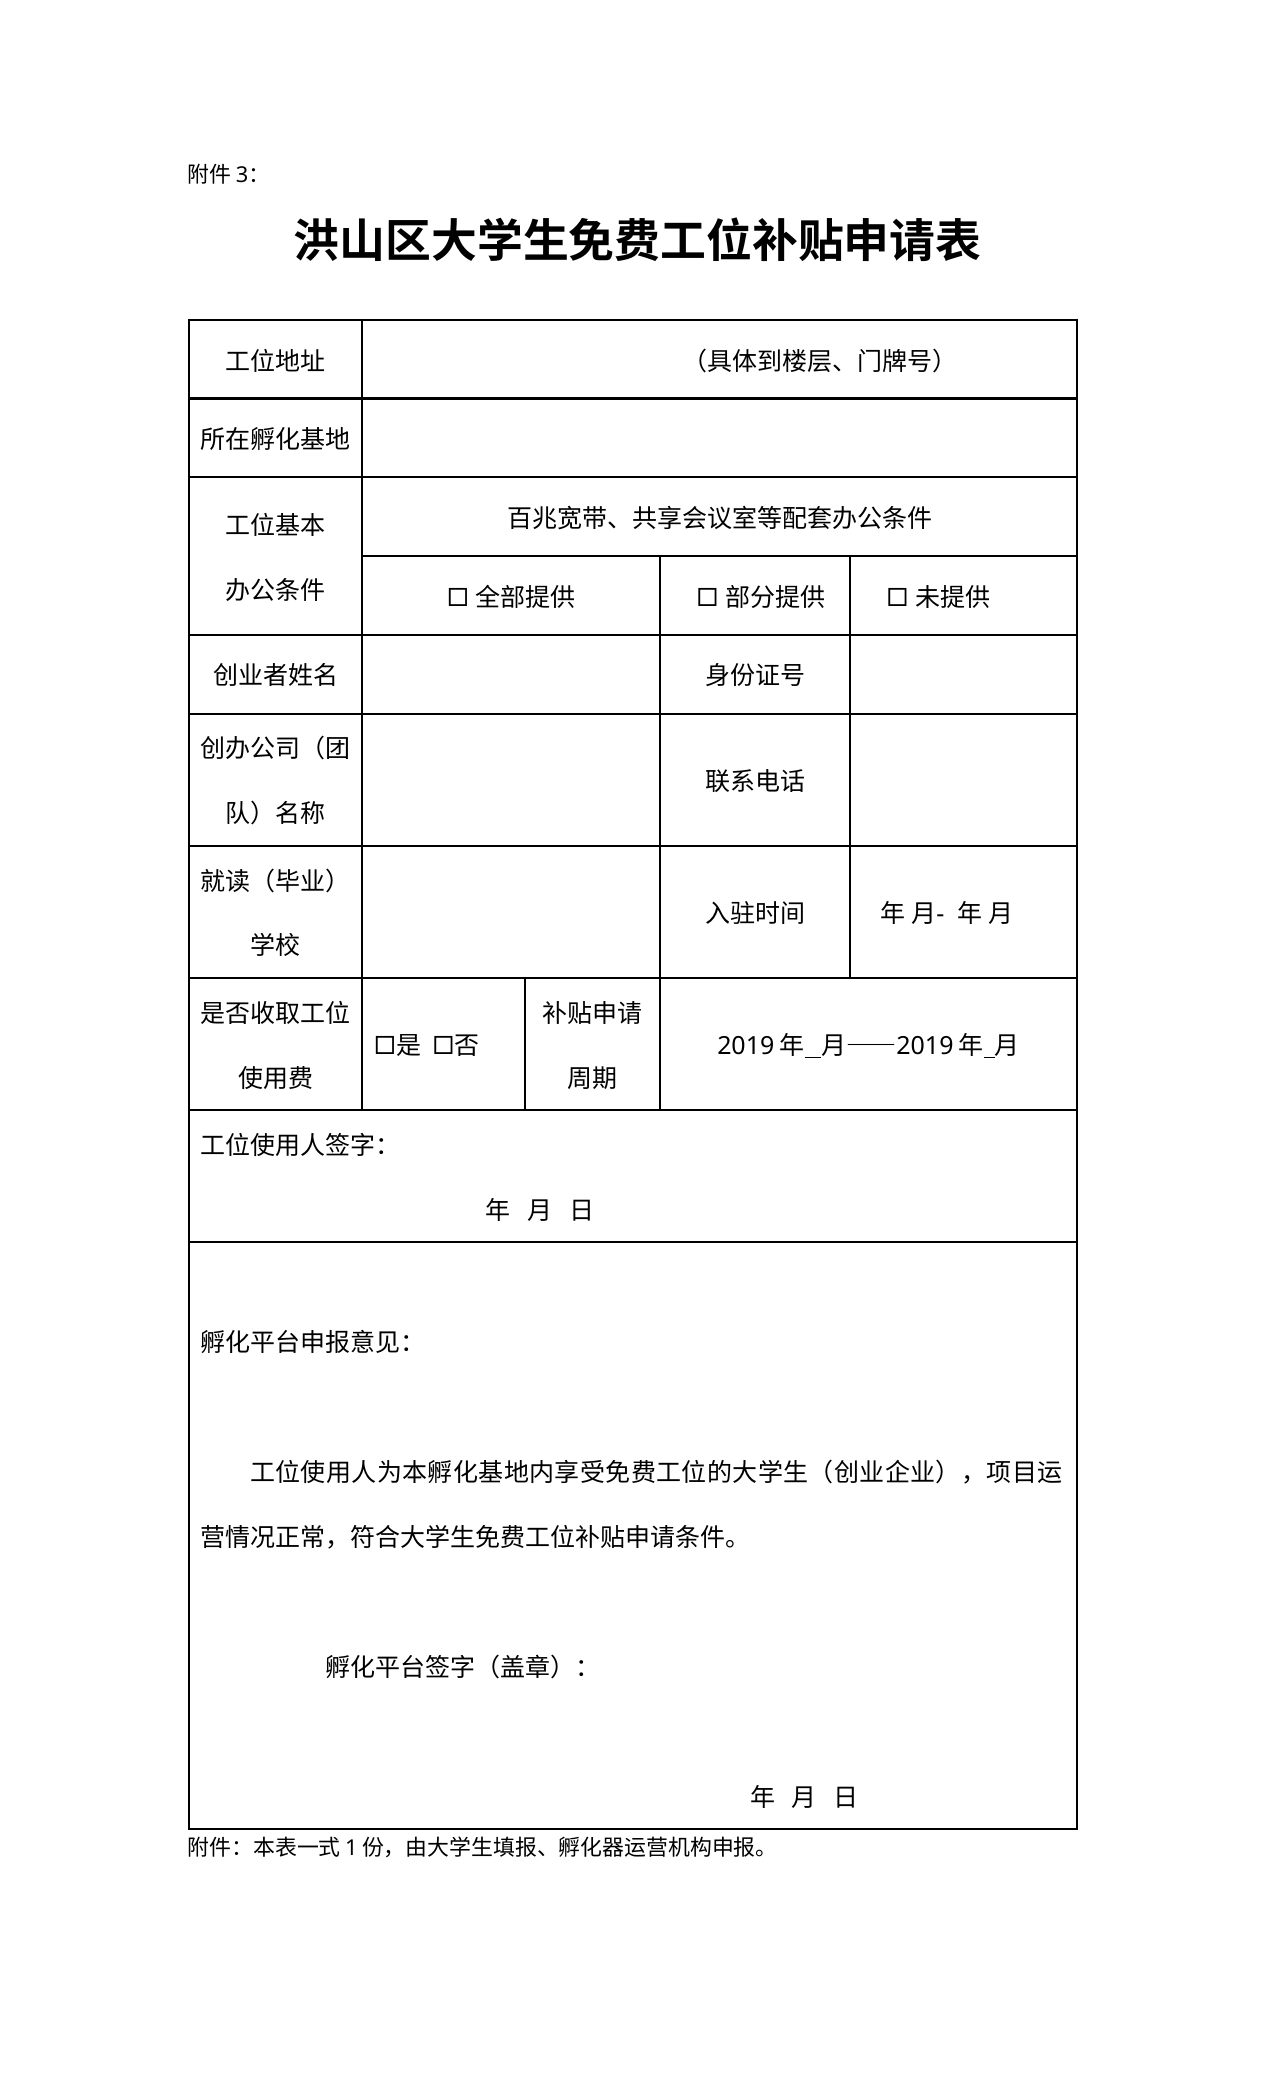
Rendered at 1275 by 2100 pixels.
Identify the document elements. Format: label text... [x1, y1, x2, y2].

table_cell [851, 715, 1076, 844]
table_header 工位地址 [190, 321, 361, 397]
text 洪山区大学生免费工位补贴申请表 [187, 189, 1087, 286]
table_cell 百兆宽带、共享会议室等配套办公条件 [363, 478, 1076, 555]
table_cell 补贴申请周期 [526, 979, 659, 1109]
table_cell [363, 847, 659, 977]
table_cell 创办公司（团队）名称 [190, 715, 361, 844]
table_cell 联系电话 [661, 715, 849, 844]
table_cell 部分提供 [661, 557, 849, 634]
table_cell 工位使用人签字： 年 月 日 [190, 1111, 1076, 1241]
table_cell 全部提供 [363, 557, 659, 634]
table_cell [363, 636, 659, 712]
table_cell [851, 636, 1076, 712]
table_cell 年 月- 年 月 [851, 847, 1076, 977]
table_cell 是否收取工位使用费 [190, 979, 361, 1109]
table_cell 身份证号 [661, 636, 849, 712]
table_cell 所在孵化基地 [190, 400, 361, 476]
table_cell 入驻时间 [661, 847, 849, 977]
text 附件：本表一式1份，由大学生填报、孵化器运营机构申报。 [187, 1830, 1087, 1862]
table_cell [363, 400, 1076, 476]
table_header （具体到楼层、门牌号） [363, 321, 1076, 397]
table_cell [363, 715, 659, 844]
table_cell 工位基本 办公条件 [190, 478, 361, 634]
table_cell 是 否 [363, 979, 524, 1109]
table_cell 未提供 [851, 557, 1076, 634]
table_cell 就读（毕业）学校 [190, 847, 361, 977]
table_cell 2019年 月——2019年 月 [661, 979, 1076, 1109]
table_cell 孵化平台申报意见： 工位使用人为本孵化基地内享受免费工位的大学生（创业企业），项目运营情况正常，符合大学生免费工位补贴申请条件。 孵化平台签字（盖章）： 年 月 日 [190, 1243, 1076, 1828]
table_cell 创业者姓名 [190, 636, 361, 712]
text 附件3： [187, 156, 1087, 189]
